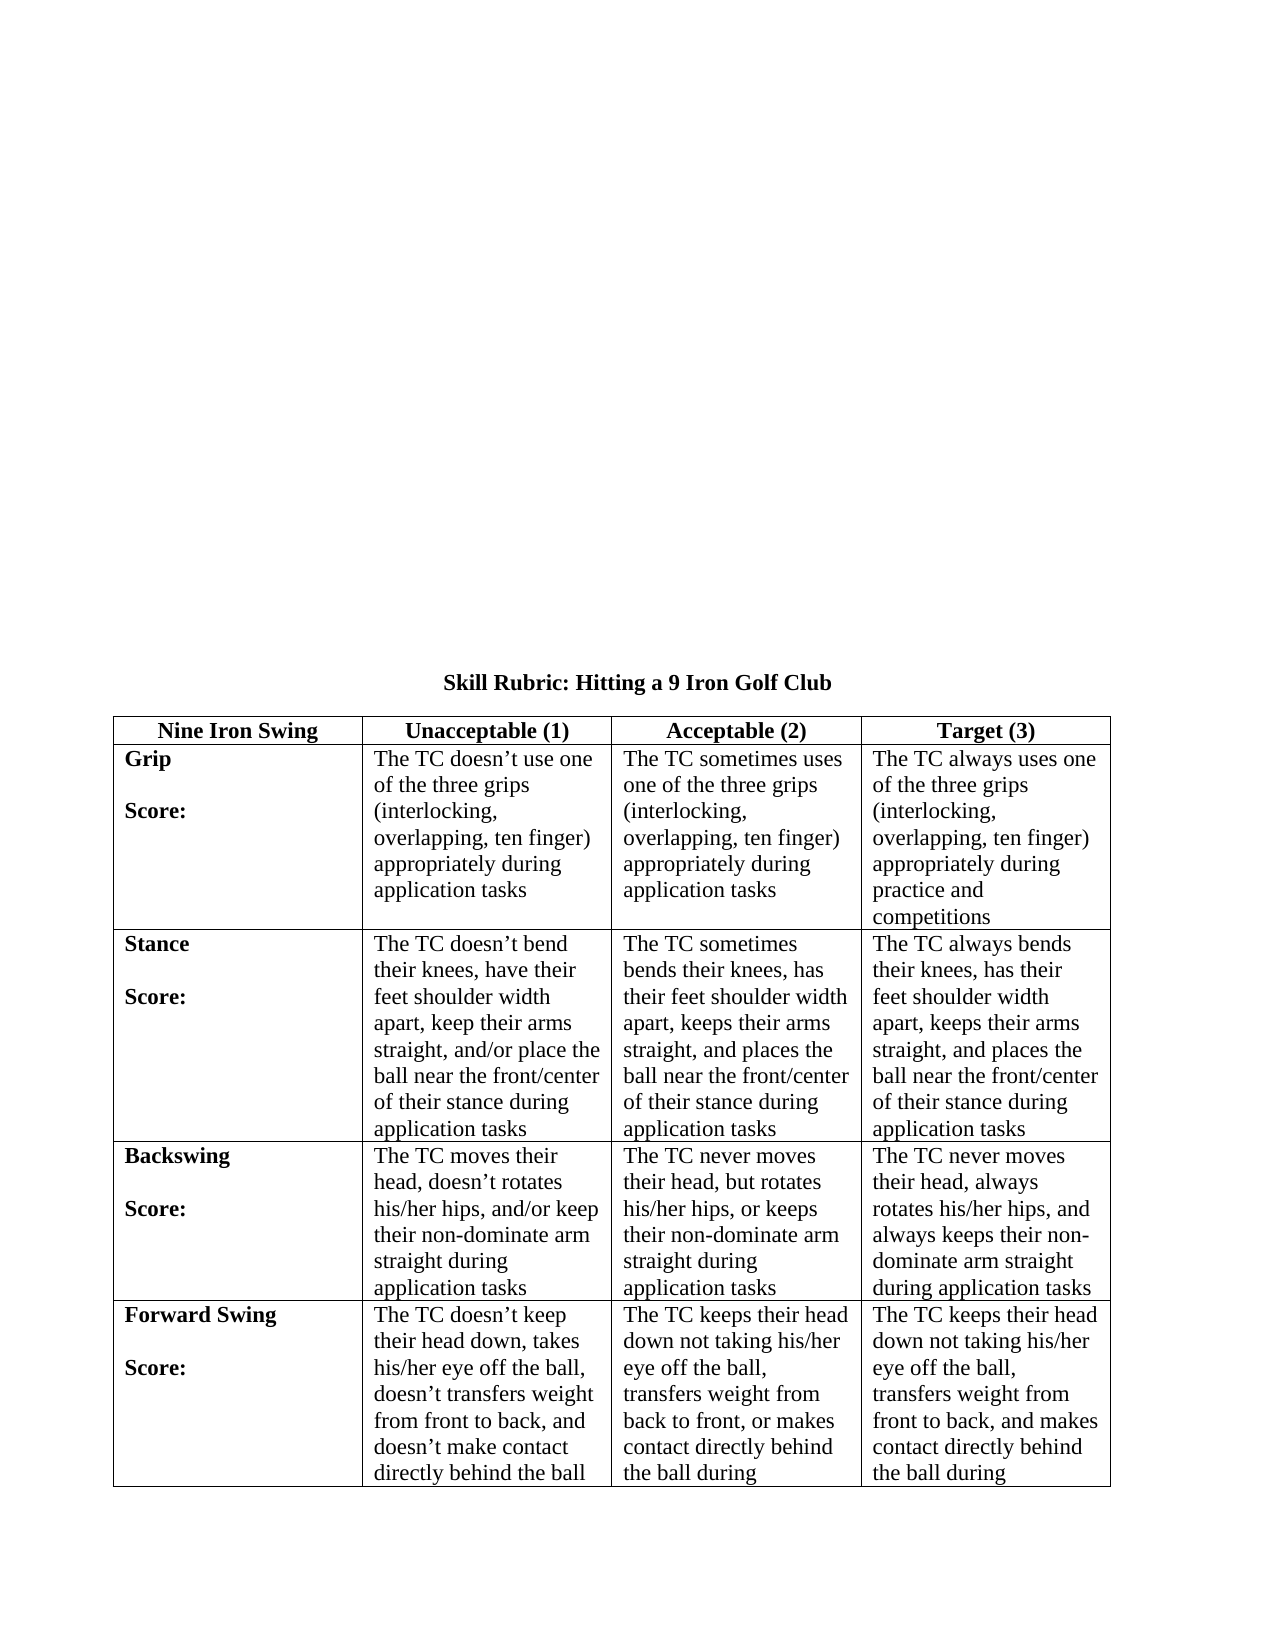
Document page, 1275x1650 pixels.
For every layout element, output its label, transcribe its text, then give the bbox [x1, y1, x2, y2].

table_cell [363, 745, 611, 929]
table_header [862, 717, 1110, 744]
text Skill Rubric: Hitting a 9 Iron Golf Club [112, 669, 1162, 695]
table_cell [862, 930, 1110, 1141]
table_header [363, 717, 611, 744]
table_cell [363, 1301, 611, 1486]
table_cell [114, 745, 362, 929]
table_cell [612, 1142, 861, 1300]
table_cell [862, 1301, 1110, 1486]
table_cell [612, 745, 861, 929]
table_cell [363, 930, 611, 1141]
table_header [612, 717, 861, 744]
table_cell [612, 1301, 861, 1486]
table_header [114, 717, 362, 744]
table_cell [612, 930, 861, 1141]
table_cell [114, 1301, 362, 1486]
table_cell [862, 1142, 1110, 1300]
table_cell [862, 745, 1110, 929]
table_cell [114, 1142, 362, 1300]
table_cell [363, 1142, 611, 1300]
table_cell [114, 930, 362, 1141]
